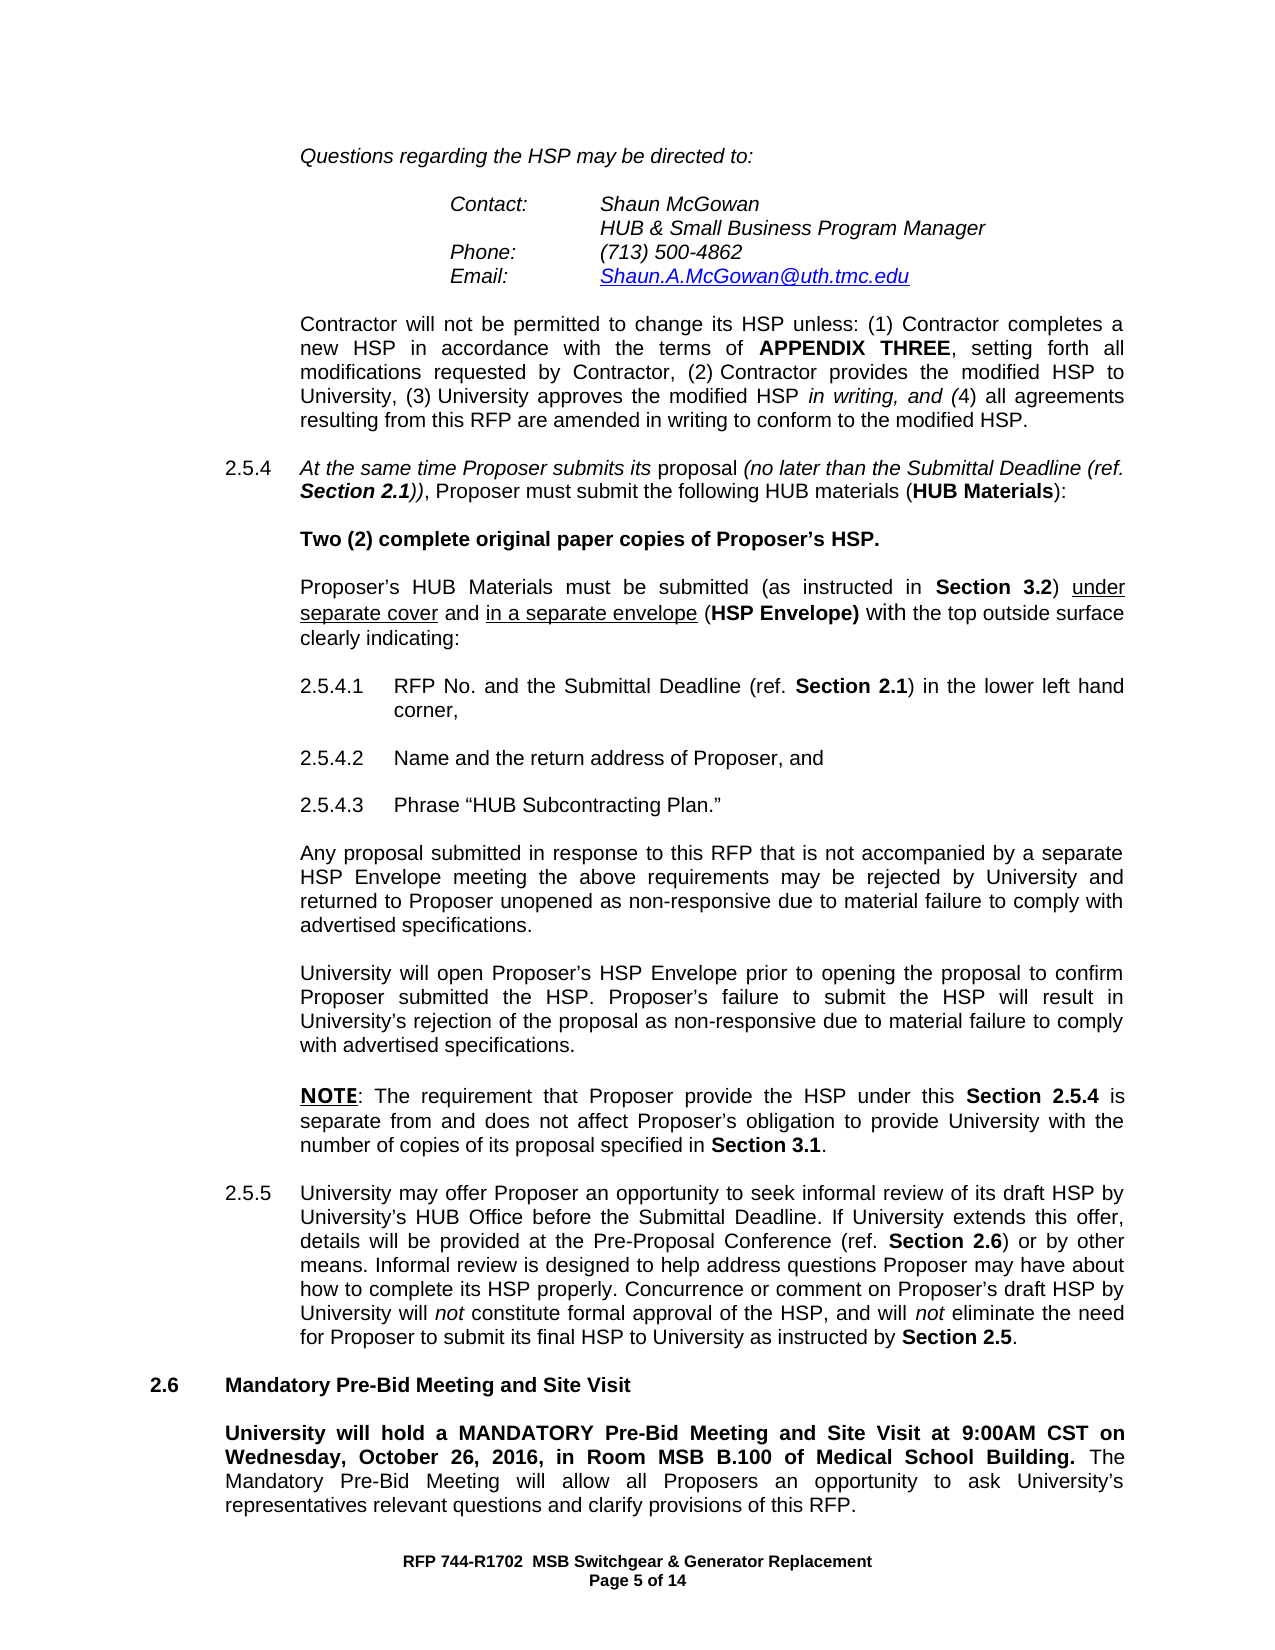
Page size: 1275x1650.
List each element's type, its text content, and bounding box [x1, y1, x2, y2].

text 2.5.5 University may offer Proposer an opportunity to seek informal review of its draft HSP by University’s HUB Office before the Submittal Deadline. If University extends this offer, details will be provided at the Pre-Proposal Conference (ref. Section 2.6) or by other means. Informal review is designed to help address questions Proposer may have about how to complete its HSP properly. Concurrence or comment on Proposer’s draft HSP by University will not constitute formal approval of the HSP, and will not eliminate the need for Proposer to submit its final HSP to University as instructed by Section 2.5. [225, 1181, 1125, 1349]
text 2.5.4.1 RFP No. and the Submittal Deadline (ref. Section 2.1) in the lower left hand corner, [300, 673, 1125, 721]
text 2.5.4.2 Name and the return address of Proposer, and [300, 745, 1125, 769]
text Proposer’s HUB Materials must be submitted (as instructed in Section 3.2) under separate cover and in a separate envelope (HSP Envelope) with the top outside surface clearly indicating: [300, 575, 1125, 649]
text 2.5.4 At the same time Proposer submits its proposal (no later than the Submittal Deadline (ref. Section 2.1)), Proposer must submit the following HUB materials (HUB Materials): [225, 455, 1125, 503]
text Note: The requirement that Proposer provide the under this Section 2.5.4 is separate from and does not affect Proposer’s obligation to provide University with the number of copies of its proposal specified in Section 3.1. [300, 1081, 1125, 1157]
text 2.6 Mandatory Pre-Bid Meeting and Site Visit [150, 1373, 1125, 1397]
text Two (2) complete original paper copies of Proposer’s HSP. [225, 527, 1125, 551]
text University will open Proposer’s HSP Envelope prior to opening the proposal to confirm Proposer submitted the HSP. Proposer’s failure to submit the HSP will result in University’s rejection of the proposal as non-responsive due to material failure to comply with advertised specifications. [300, 961, 1125, 1057]
text Questions regarding the HSP may be directed to: [300, 144, 1125, 168]
text Contact: Shaun McGowan [375, 192, 1125, 216]
text Phone: (713) 500-4862 [375, 240, 1125, 264]
text University will hold a MANDATORY Pre-Bid Meeting and Site Visit at 9:00AM CST on Wednesday, October 26, 2016, in Room MSB B.100 of Medical School Building. The Mandatory Pre-Bid Meeting will allow all Proposers an opportunity to ask University’s representatives relevant questions and clarify provisions of this RFP. [225, 1421, 1125, 1516]
text HUB & Small Business Program Manager [600, 216, 1125, 240]
text 2.5.4.3 Phrase “HUB Subcontracting Plan.” [300, 793, 1125, 817]
text Any proposal submitted in response to this RFP that is not accompanied by a separate HSP Envelope meeting the above requirements may be rejected by University and returned to Proposer unopened as non-responsive due to material failure to comply with advertised specifications. [300, 841, 1125, 937]
text Email: Shaun.A.McGowan@uth.tmc.edu [375, 264, 1125, 288]
text Contractor will not be permitted to change its HSP unless: (1) Contractor completes a new HSP in accordance with the terms of APPENDIX THREE, setting forth all modifications requested by Contractor, (2) Contractor provides the modified HSP to University, (3) University approves the modified HSP in writing, and (4) all agreements resulting from this RFP are amended in writing to conform to the modified HSP. [300, 312, 1125, 431]
